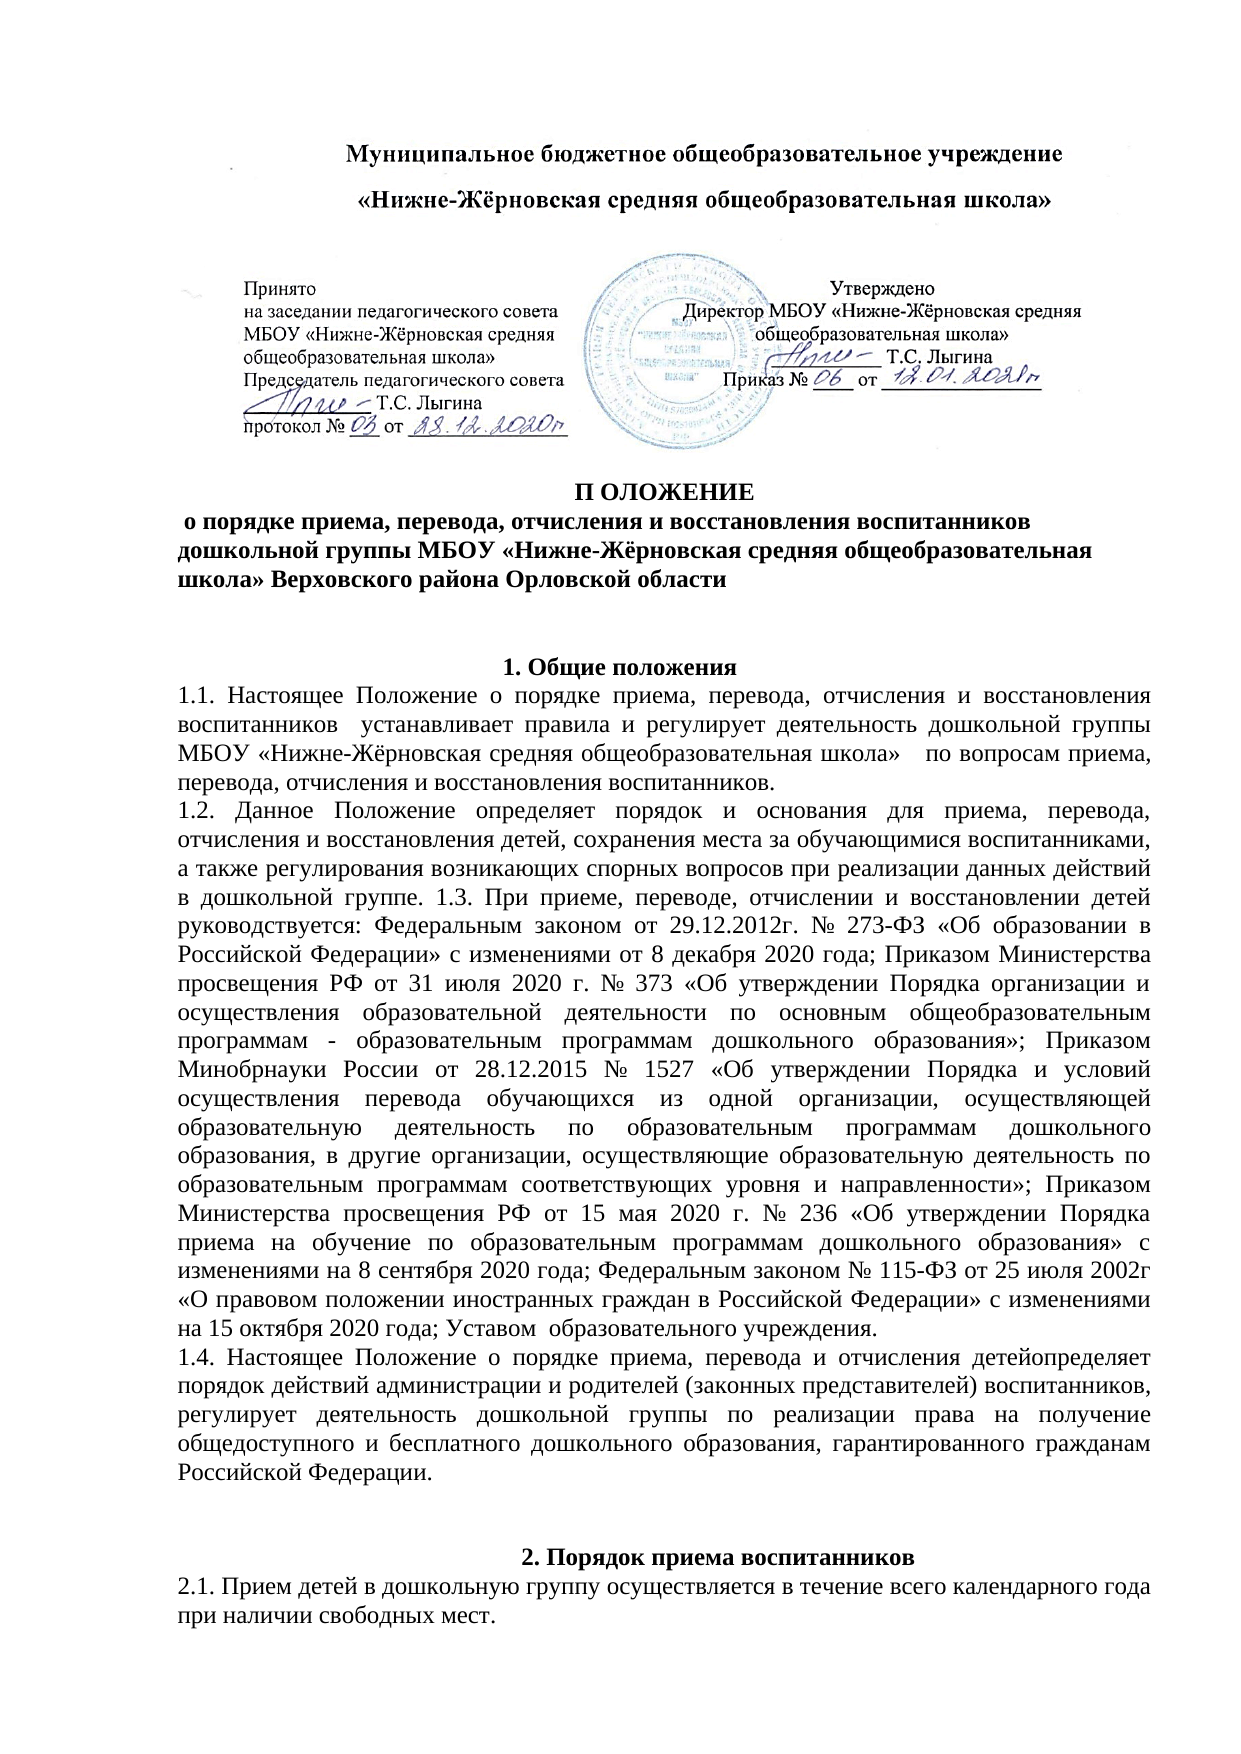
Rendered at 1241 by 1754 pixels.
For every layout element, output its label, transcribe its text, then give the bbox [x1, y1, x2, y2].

text 2. Порядок приема воспитанников [177, 1542, 1152, 1571]
text П ОЛОЖЕНИЕ [177, 477, 1152, 506]
text 1.2. Данное Положение определяет порядок и основания для приема, перевода, отчисления и восстановления детей, сохранения места за обучающимися воспитанниками, а также регулирования возникающих спорных вопросов при реализации данных действий в дошкольной группе. 1.3. При приеме, переводе, отчислении и восстановлении детей руководствуется: Федеральным законом от 29.12.2012г. № 273-ФЗ «Об образовании в Российской Федерации» с изменениями от 8 декабря 2020 года; Приказом Министерства просвещения РФ от 31 июля 2020 г. № 373 «Об утверждении Порядка организации и осуществления образовательной деятельности по основным общеобразовательным программам - образовательным программам дошкольного образования»; Приказом Минобрнауки России от 28.12.2015 № 1527 «Об утверждении Порядка и условий осуществления перевода обучающихся из одной организации, осуществляющей образовательную деятельность по образовательным программам дошкольного образования, в другие организации, осуществляющие образовательную деятельность по образовательным программам соответствующих уровня и направленности»; Приказом Министерства просвещения РФ от 15 мая 2020 г. № 236 «Об утверждении Порядка приема на обучение по образовательным программам дошкольного образования» с изменениями на 8 сентября 2020 года; Федеральным законом № 115-ФЗ от 25 июля 2002г «О правовом положении иностранных граждан в Российской Федерации» с изменениями на 15 октября 2020 года; Уставом образовательного учреждения. [177, 796, 1152, 1342]
text о порядке приема, перевода, отчисления и восстановления воспитанников дошкольной группы МБОУ «Нижне-Жёрновская средняя общеобразовательная школа» Верховского района Орловской области [177, 506, 1152, 592]
text 2.1. Прием детей в дошкольную группу осуществляется в течение всего календарного года при наличии свободных мест. [177, 1571, 1152, 1629]
picture [177, 118, 1152, 453]
text 1.1. Настоящее Положение о порядке приема, перевода, отчисления и восстановления воспитанников устанавливает правила и регулирует деятельность дошкольной группы МБОУ «Нижне-Жёрновская средняя общеобразовательная школа» по вопросам приема, перевода, отчисления и восстановления воспитанников. [177, 681, 1152, 796]
text 1. Общие положения [177, 652, 1152, 681]
text 1.4. Настоящее Положение о порядке приема, перевода и отчисления детейопределяет порядок действий администрации и родителей (законных представителей) воспитанников, регулирует деятельность дошкольной группы по реализации права на получение общедоступного и бесплатного дошкольного образования, гарантированного гражданам Российской Федерации. [177, 1342, 1152, 1486]
